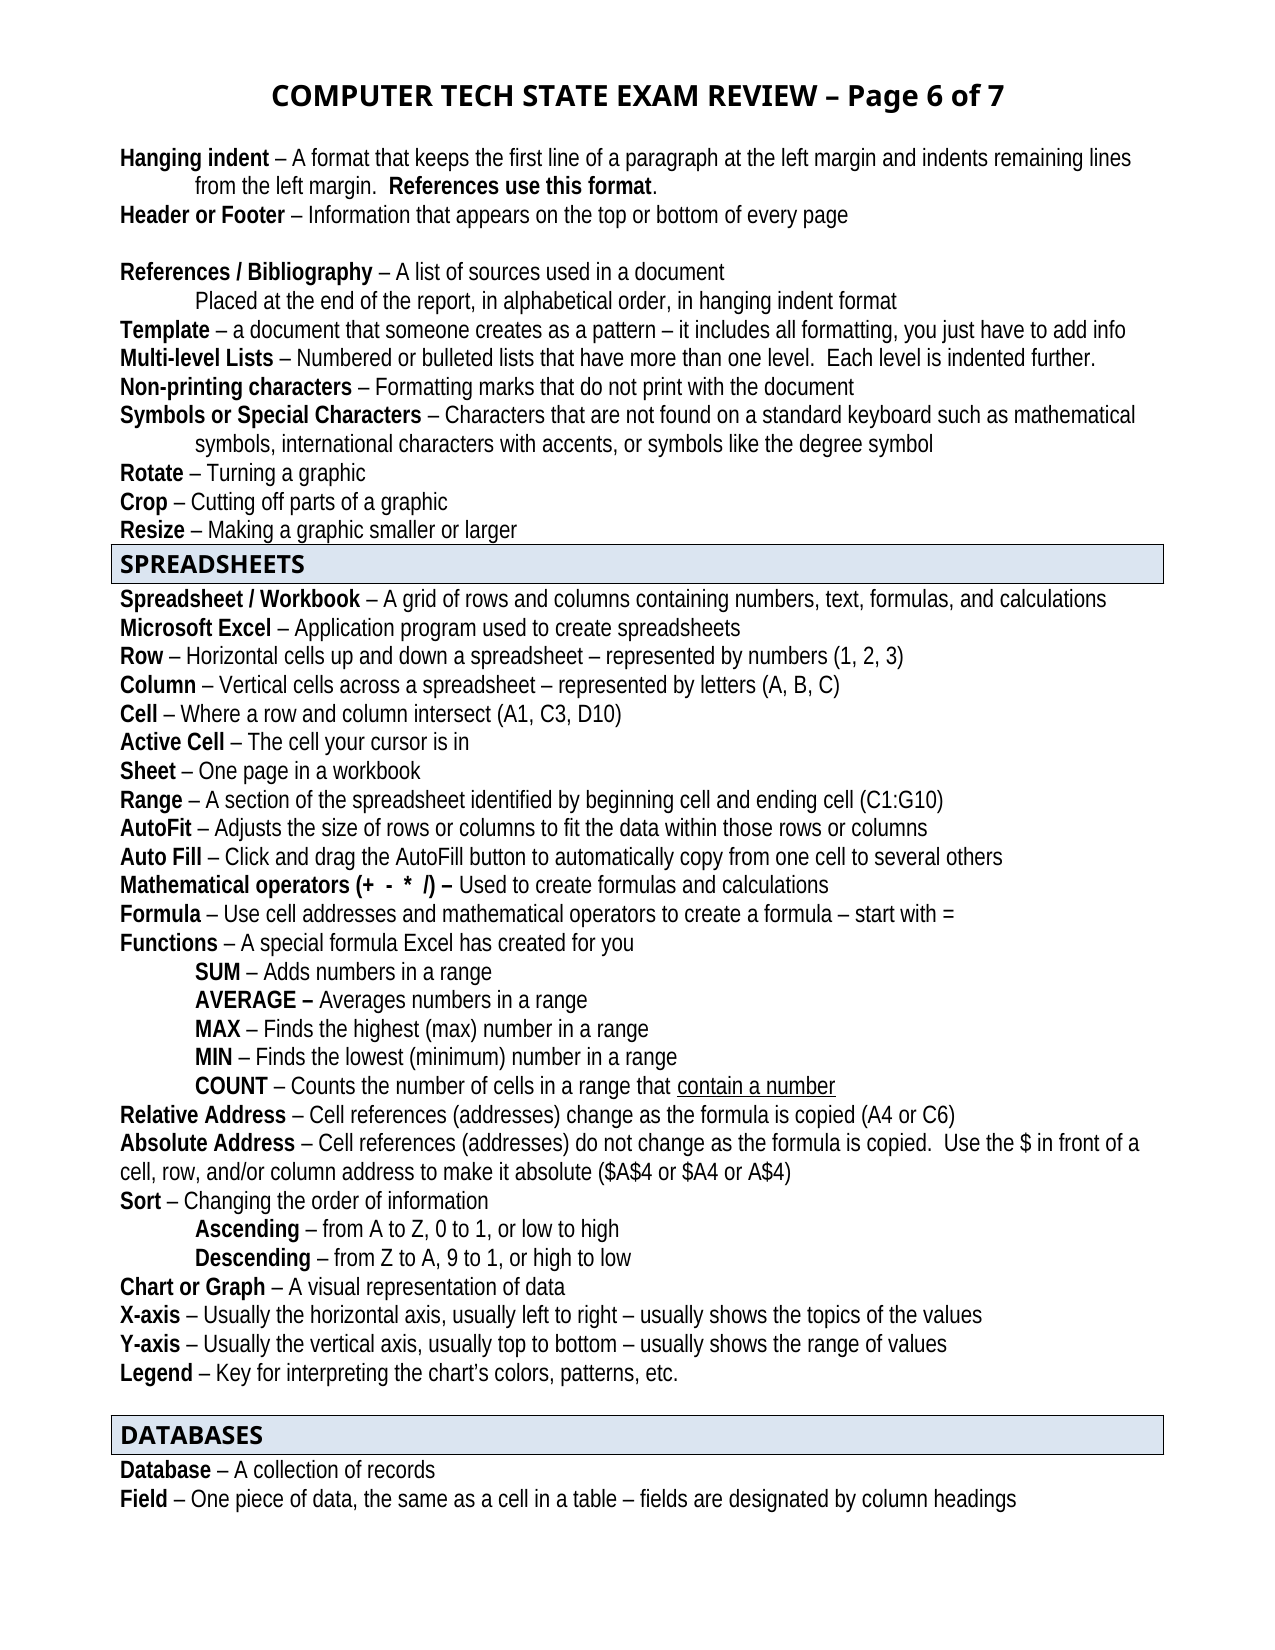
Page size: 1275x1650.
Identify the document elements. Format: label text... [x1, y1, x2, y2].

text Sheet – One page in a workbook [120, 756, 1155, 784]
text Placed at the end of the report, in alphabetical order, in hanging indent format [120, 286, 1155, 314]
text MAX – Finds the highest (max) number in a range [195, 1014, 1155, 1042]
text Rotate – Turning a graphic [120, 458, 1155, 486]
text Microsoft Excel – Application program used to create spreadsheets [120, 613, 1155, 641]
text Spreadsheet / Workbook – A grid of rows and columns containing numbers, text, formulas, and calculations [120, 584, 1155, 613]
text Formula – Use cell addresses and mathematical operators to create a formula – start with = [120, 899, 1155, 928]
text Multi-level Lists – Numbered or bulleted lists that have more than one level. Each level is indented further. [120, 343, 1155, 372]
text Mathematical operators (+ - * /) – Used to create formulas and calculations [120, 871, 1155, 899]
text COUNT – Counts the number of cells in a range that contain a number [195, 1071, 1155, 1100]
text AutoFit – Adjusts the size of rows or columns to fit the data within those rows or columns [120, 813, 1155, 842]
text Ascending – from A to Z, 0 to 1, or low to high [120, 1214, 1155, 1243]
text SPREADSHEETS [112, 545, 1163, 583]
text Resize – Making a graphic smaller or larger [120, 515, 1155, 544]
text AVERAGE – Averages numbers in a range [195, 985, 1155, 1014]
text MIN – Finds the lowest (minimum) number in a range [195, 1042, 1155, 1071]
text Non-printing characters – Formatting marks that do not print with the document [120, 372, 1155, 401]
text Active Cell – The cell your cursor is in [120, 727, 1155, 756]
text Header or Footer – Information that appears on the top or bottom of every page [120, 200, 1155, 229]
text Legend – Key for interpreting the chart’s colors, patterns, etc. [120, 1357, 1155, 1386]
text Y-axis – Usually the vertical axis, usually top to bottom – usually shows the range of values [120, 1329, 1155, 1357]
text Functions – A special formula Excel has created for you [120, 928, 1155, 956]
text DATABASES [112, 1416, 1163, 1454]
text Sort – Changing the order of information [120, 1186, 1155, 1214]
text Field – One piece of data, the same as a cell in a table – fields are designated by column headings [120, 1484, 1155, 1512]
text Range – A section of the spreadsheet identified by beginning cell and ending cell (C1:G10) [120, 784, 1155, 813]
text X-axis – Usually the horizontal axis, usually left to right – usually shows the topics of the values [120, 1300, 1155, 1329]
text Crop – Cutting off parts of a graphic [120, 486, 1155, 515]
text SUM – Adds numbers in a range [120, 956, 1155, 985]
text Descending – from Z to A, 9 to 1, or high to low [120, 1243, 1155, 1272]
text Auto Fill – Click and drag the AutoFill button to automatically copy from one cell to several others [120, 842, 1155, 871]
text Chart or Graph – A visual representation of data [120, 1272, 1155, 1300]
text Relative Address – Cell references (addresses) change as the formula is copied (A4 or C6) [120, 1100, 1155, 1128]
text Row – Horizontal cells up and down a spreadsheet – represented by numbers (1, 2, 3) [120, 641, 1155, 670]
text References / Bibliography – A list of sources used in a document [120, 257, 1155, 286]
text Symbols or Special Characters – Characters that are not found on a standard keyboard such as mathematical symbols, international characters with accents, or symbols like the degree symbol [120, 401, 1155, 458]
text Cell – Where a row and column intersect (A1, C3, D10) [120, 699, 1155, 727]
text Hanging indent – A format that keeps the first line of a paragraph at the left margin and indents remaining lines from the left margin. References use this format. [120, 143, 1155, 200]
text Column – Vertical cells across a spreadsheet – represented by letters (A, B, C) [120, 670, 1155, 699]
text Absolute Address – Cell references (addresses) do not change as the formula is copied. Use the $ in front of a cell, row, and/or column address to make it absolute ($A$4 or $A4 or A$4) [120, 1128, 1155, 1186]
text Database – A collection of records [120, 1455, 1155, 1484]
text Template – a document that someone creates as a pattern – it includes all formatting, you just have to add info [120, 314, 1155, 343]
